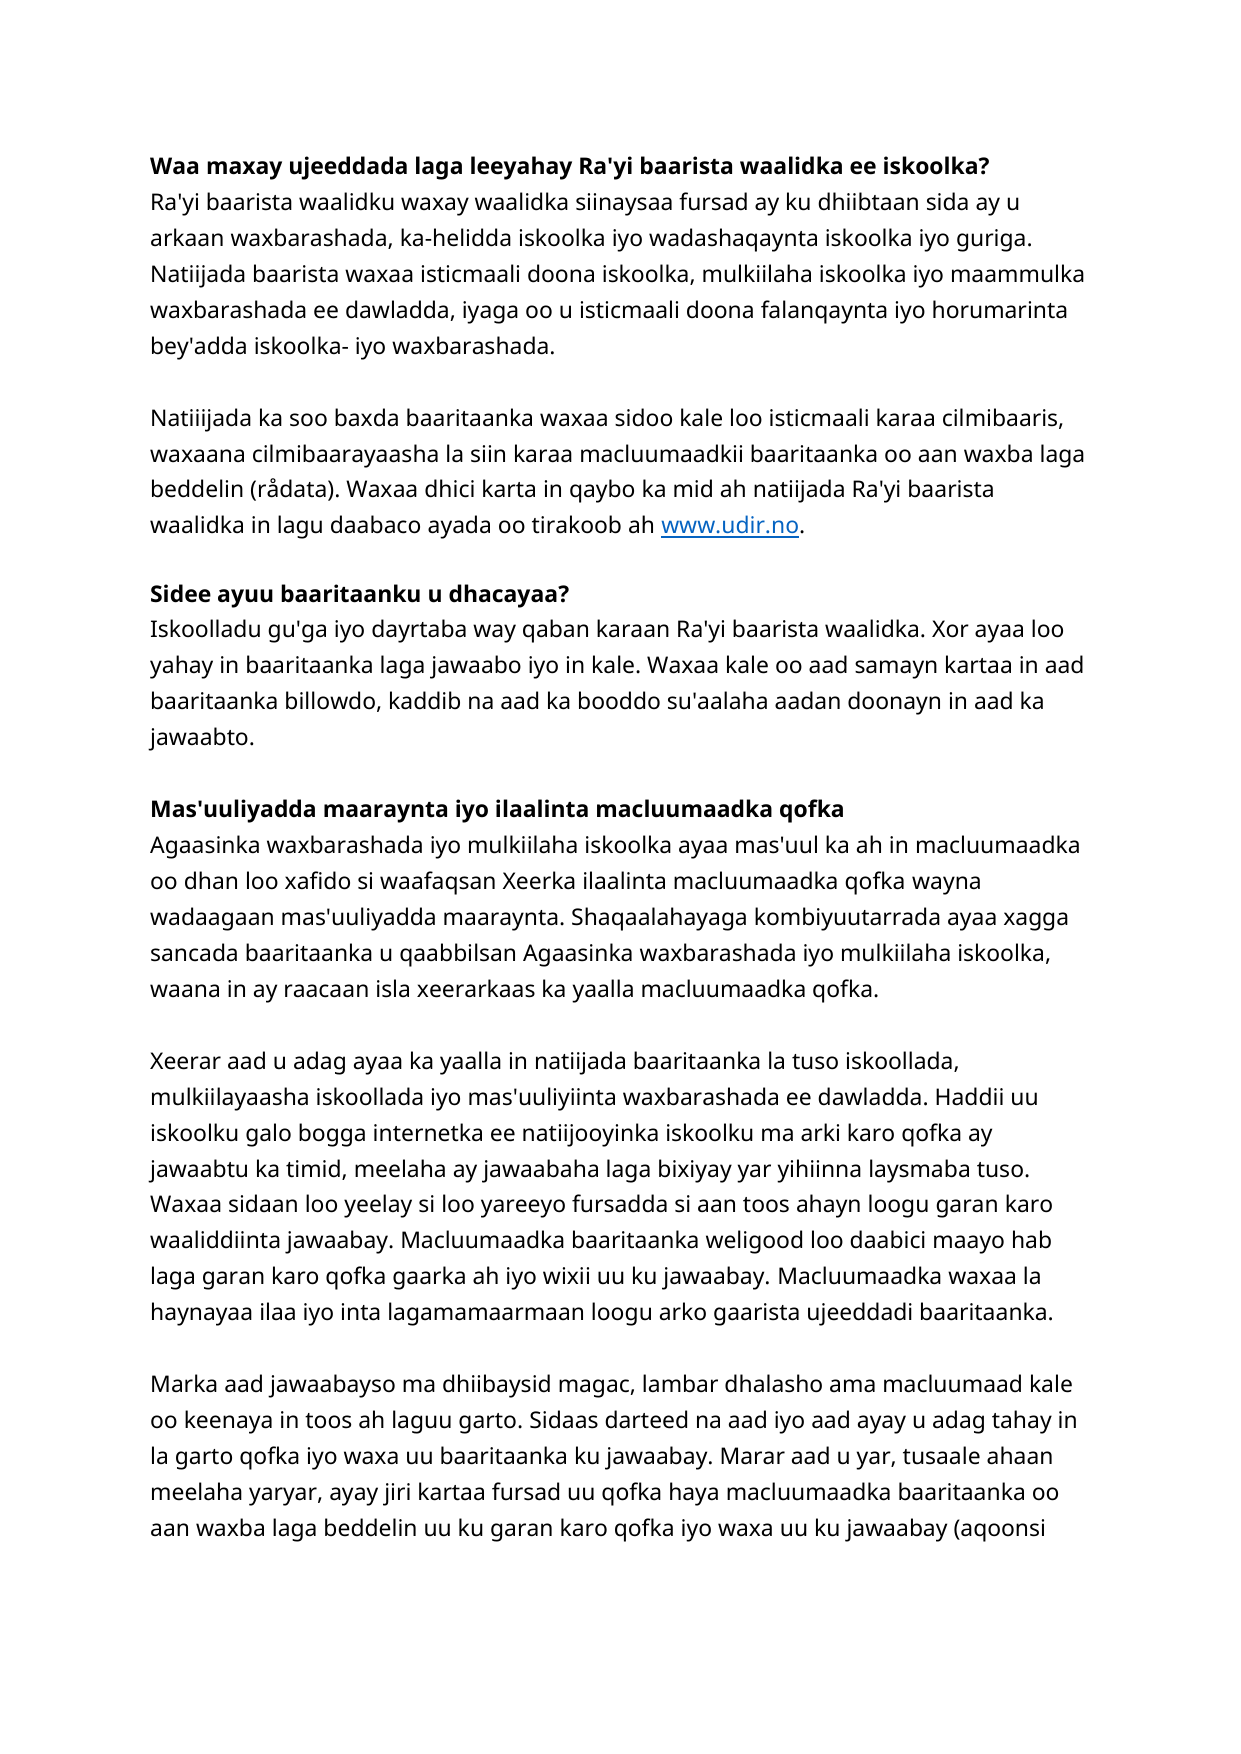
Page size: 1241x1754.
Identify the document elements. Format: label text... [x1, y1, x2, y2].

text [150, 1368, 1090, 1543]
text Iskoolladu gu'ga iyo dayrtaba way qaban karaan Ra'yi baarista waalidka. Xor ayaa loo yahay in baaritaanka laga jawaabo iyo in kale. Waxaa kale oo aad samayn kartaa in aad baaritaanka billowdo, kaddib na aad ka booddo su'aalaha aadan doonayn in aad ka jawaabto. [150, 613, 1090, 752]
text Ra'yi baarista waalidku waxay waalidka siinaysaa fursad ay ku dhiibtaan sida ay u arkaan waxbarashada, ka-helidda iskoolka iyo wadashaqaynta iskoolka iyo guriga. Natiijada baarista waxaa isticmaali doona iskoolka, mulkiilaha iskoolka iyo maammulka waxbarashada ee dawladda, iyaga oo u isticmaali doona falanqaynta iyo horumarinta bey'adda iskoolka- iyo waxbarashada. [150, 186, 1090, 361]
text Agaasinka waxbarashada iyo mulkiilaha iskoolka ayaa mas'uul ka ah in macluumaadka oo dhan loo xafido si waafaqsan Xeerka ilaalinta macluumaadka qofka wayna wadaagaan mas'uuliyadda maaraynta. Shaqaalahayaga kombiyuutarrada ayaa xagga sancada baaritaanka u qaabbilsan Agaasinka waxbarashada iyo mulkiilaha iskoolka, waana in ay raacaan isla xeerarkaas ka yaalla macluumaadka qofka. [150, 829, 1090, 1004]
text Waa maxay ujeeddada laga leeyahay Ra'yi baarista waalidka ee iskoolka? [150, 150, 1090, 181]
text Xeerar aad u adag ayaa ka yaalla in natiijada baaritaanka la tuso iskoollada, mulkiilayaasha iskoollada iyo mas'uuliyiinta waxbarashada ee dawladda. Haddii uu iskoolku galo bogga internetka ee natiijooyinka iskoolku ma arki karo qofka ay jawaabtu ka timid, meelaha ay jawaabaha laga bixiyay yar yihiinna laysmaba tuso. Waxaa sidaan loo yeelay si loo yareeyo fursadda si aan toos ahayn loogu garan karo waaliddiinta jawaabay. Macluumaadka baaritaanka weligood loo daabici maayo hab laga garan karo qofka gaarka ah iyo wixii uu ku jawaabay. Macluumaadka waxaa la haynayaa ilaa iyo inta lagamamaarmaan loogu arko gaarista ujeeddadi baaritaanka. [150, 1045, 1090, 1327]
text Sidee ayuu baaritaanku u dhacayaa? [150, 577, 1090, 609]
text Natiiijada ka soo baxda baaritaanka waxaa sidoo kale loo isticmaali karaa cilmibaaris, waxaana cilmibaarayaasha la siin karaa macluumaadkii baaritaanka oo aan waxba laga beddelin (rådata). Waxaa dhici karta in qaybo ka mid ah natiijada Ra'yi baarista waalidka in lagu daabaco ayada oo tirakoob ah www.udir.no. [150, 402, 1090, 541]
text Mas'uuliyadda maaraynta iyo ilaalinta macluumaadka qofka [150, 793, 1090, 824]
